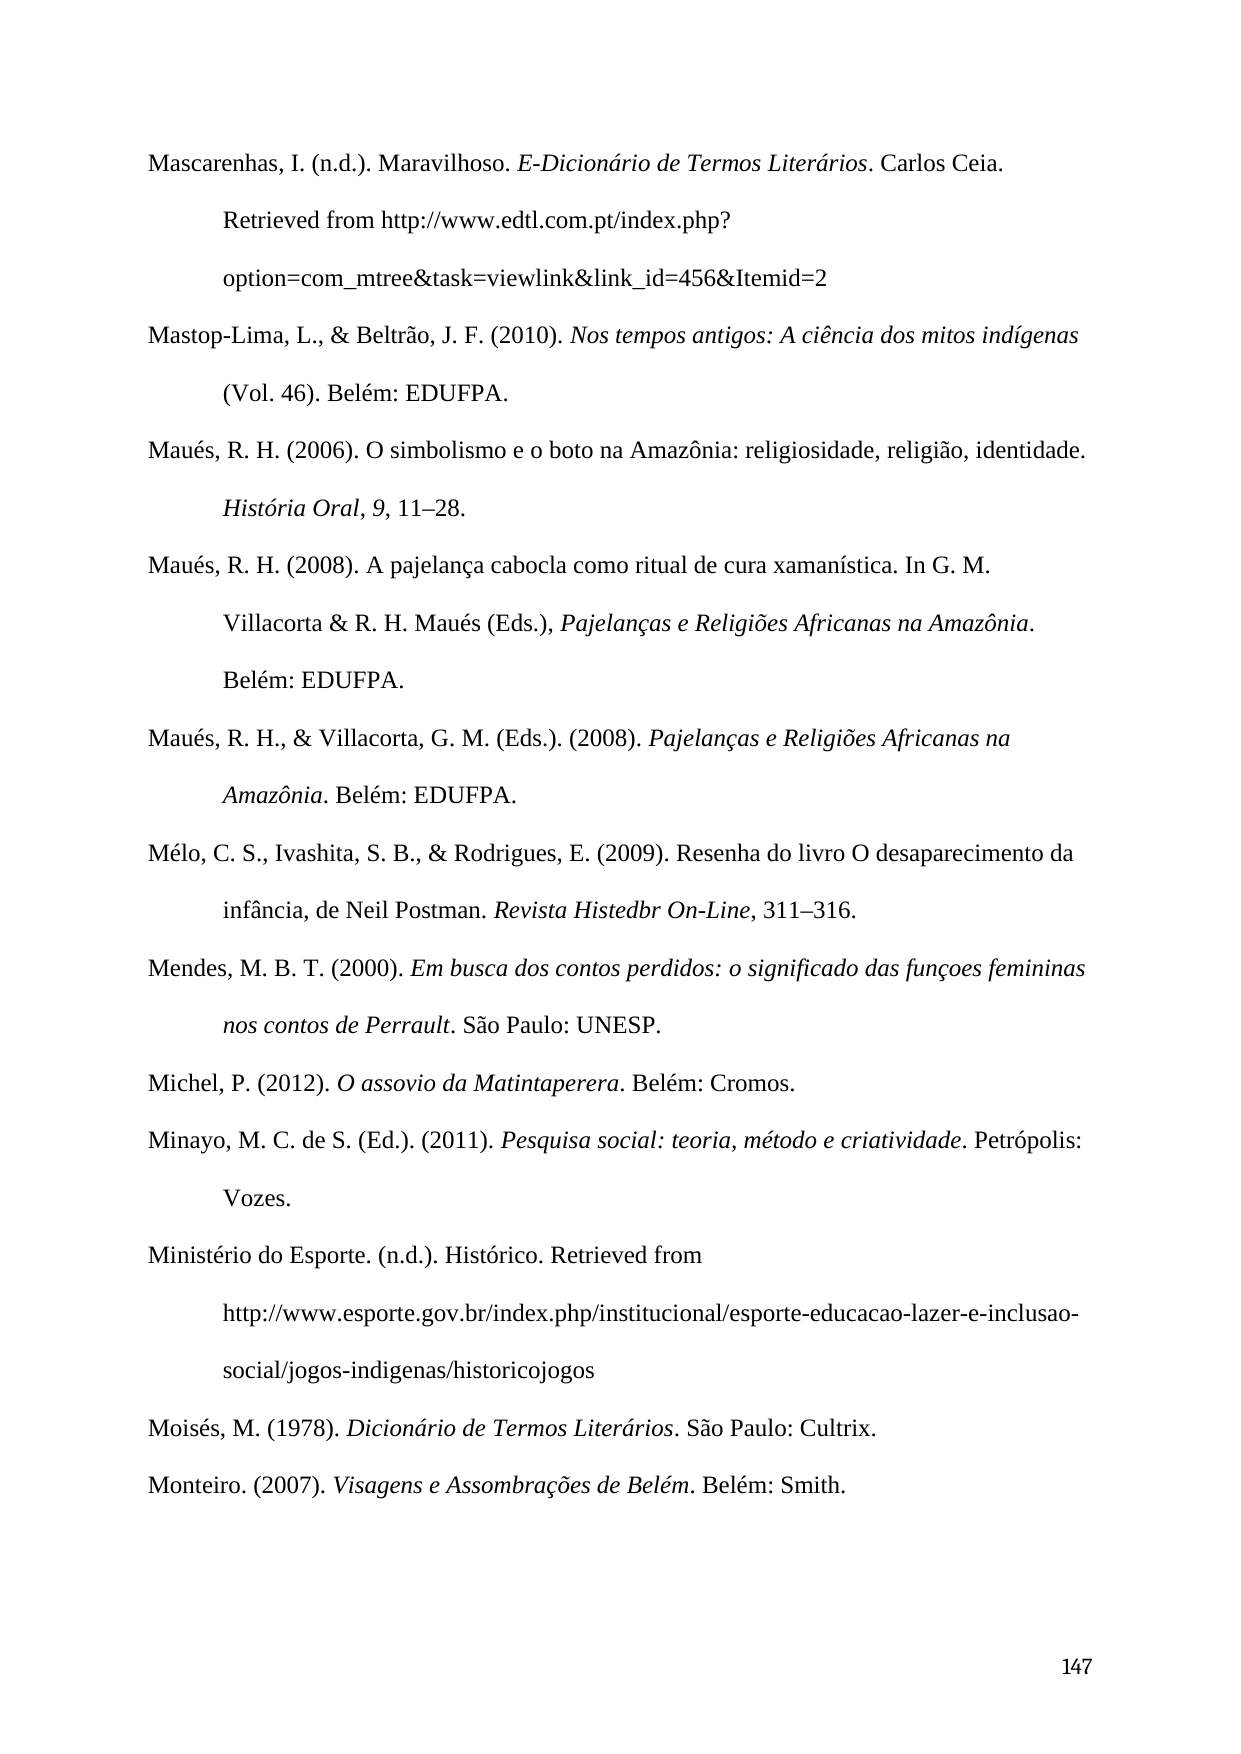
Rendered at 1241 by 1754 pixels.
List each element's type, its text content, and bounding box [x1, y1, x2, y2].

text Maués, R. H., & Villacorta, G. M. (Eds.). (2008). Pajelanças e Religiões Africanas na Amazônia. Belém: EDUFPA. [148, 723, 1092, 809]
text Maués, R. H. (2006). O simbolismo e o boto na Amazônia: religiosidade, religião, identidade. História Oral, 9, 11–28. [148, 435, 1092, 521]
text Moisés, M. (1978). Dicionário de Termos Literários. São Paulo: Cultrix. [148, 1413, 1092, 1441]
text Mastop-Lima, L., & Beltrão, J. F. (2010). Nos tempos antigos: A ciência dos mitos indígenas (Vol. 46). Belém: EDUFPA. [148, 320, 1092, 406]
text Ministério do Esporte. (n.d.). Histórico. Retrieved from http://www.esporte.gov.br/index.php/institucional/esporte-educacao-lazer-e-inclusao-social/jogos-indigenas/historicojogos [148, 1240, 1092, 1384]
text Mendes, M. B. T. (2000). Em busca dos contos perdidos: o significado das funçoes femininas nos contos de Perrault. São Paulo: UNESP. [148, 953, 1092, 1039]
text Mélo, C. S., Ivashita, S. B., & Rodrigues, E. (2009). Resenha do livro O desaparecimento da infância, de Neil Postman. Revista Histedbr On-Line, 311–316. [148, 838, 1092, 924]
text Minayo, M. C. de S. (Ed.). (2011). Pesquisa social: teoria, método e criatividade. Petrópolis: Vozes. [148, 1125, 1092, 1211]
text Mascarenhas, I. (n.d.). Maravilhoso. E-Dicionário de Termos Literários. Carlos Ceia. Retrieved from http://www.edtl.com.pt/index.php?option=com_mtree&task=viewlink&link_id=456&Itemid=2 [148, 148, 1092, 291]
text Michel, P. (2012). O assovio da Matintaperera. Belém: Cromos. [148, 1068, 1092, 1096]
text Monteiro. (2007). Visagens e Assombrações de Belém. Belém: Smith. [148, 1470, 1092, 1499]
text Maués, R. H. (2008). A pajelança cabocla como ritual de cura xamanística. In G. M. Villacorta & R. H. Maués (Eds.), Pajelanças e Religiões Africanas na Amazônia. Belém: EDUFPA. [148, 550, 1092, 694]
